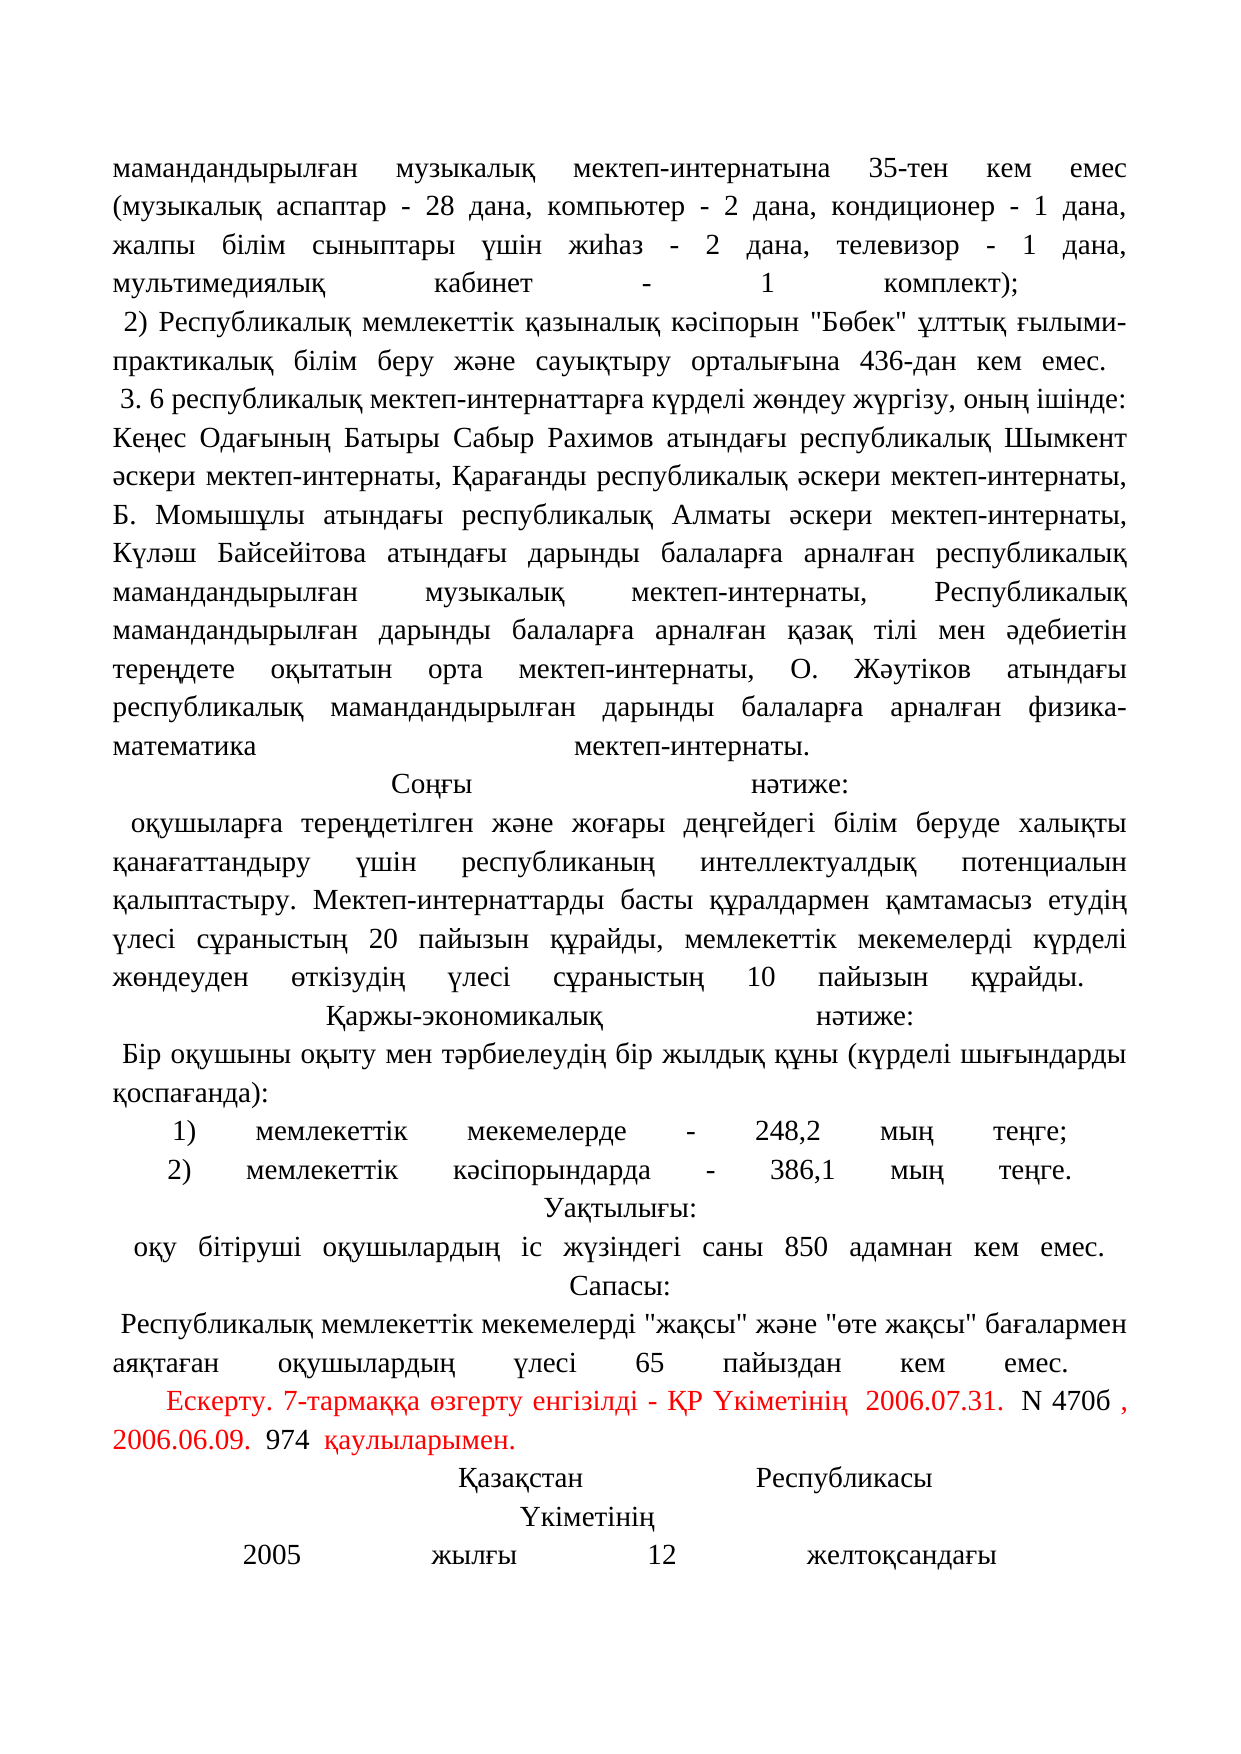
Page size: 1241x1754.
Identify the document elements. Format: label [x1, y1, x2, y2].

text [112, 1460, 1128, 1571]
text [112, 150, 1128, 1455]
